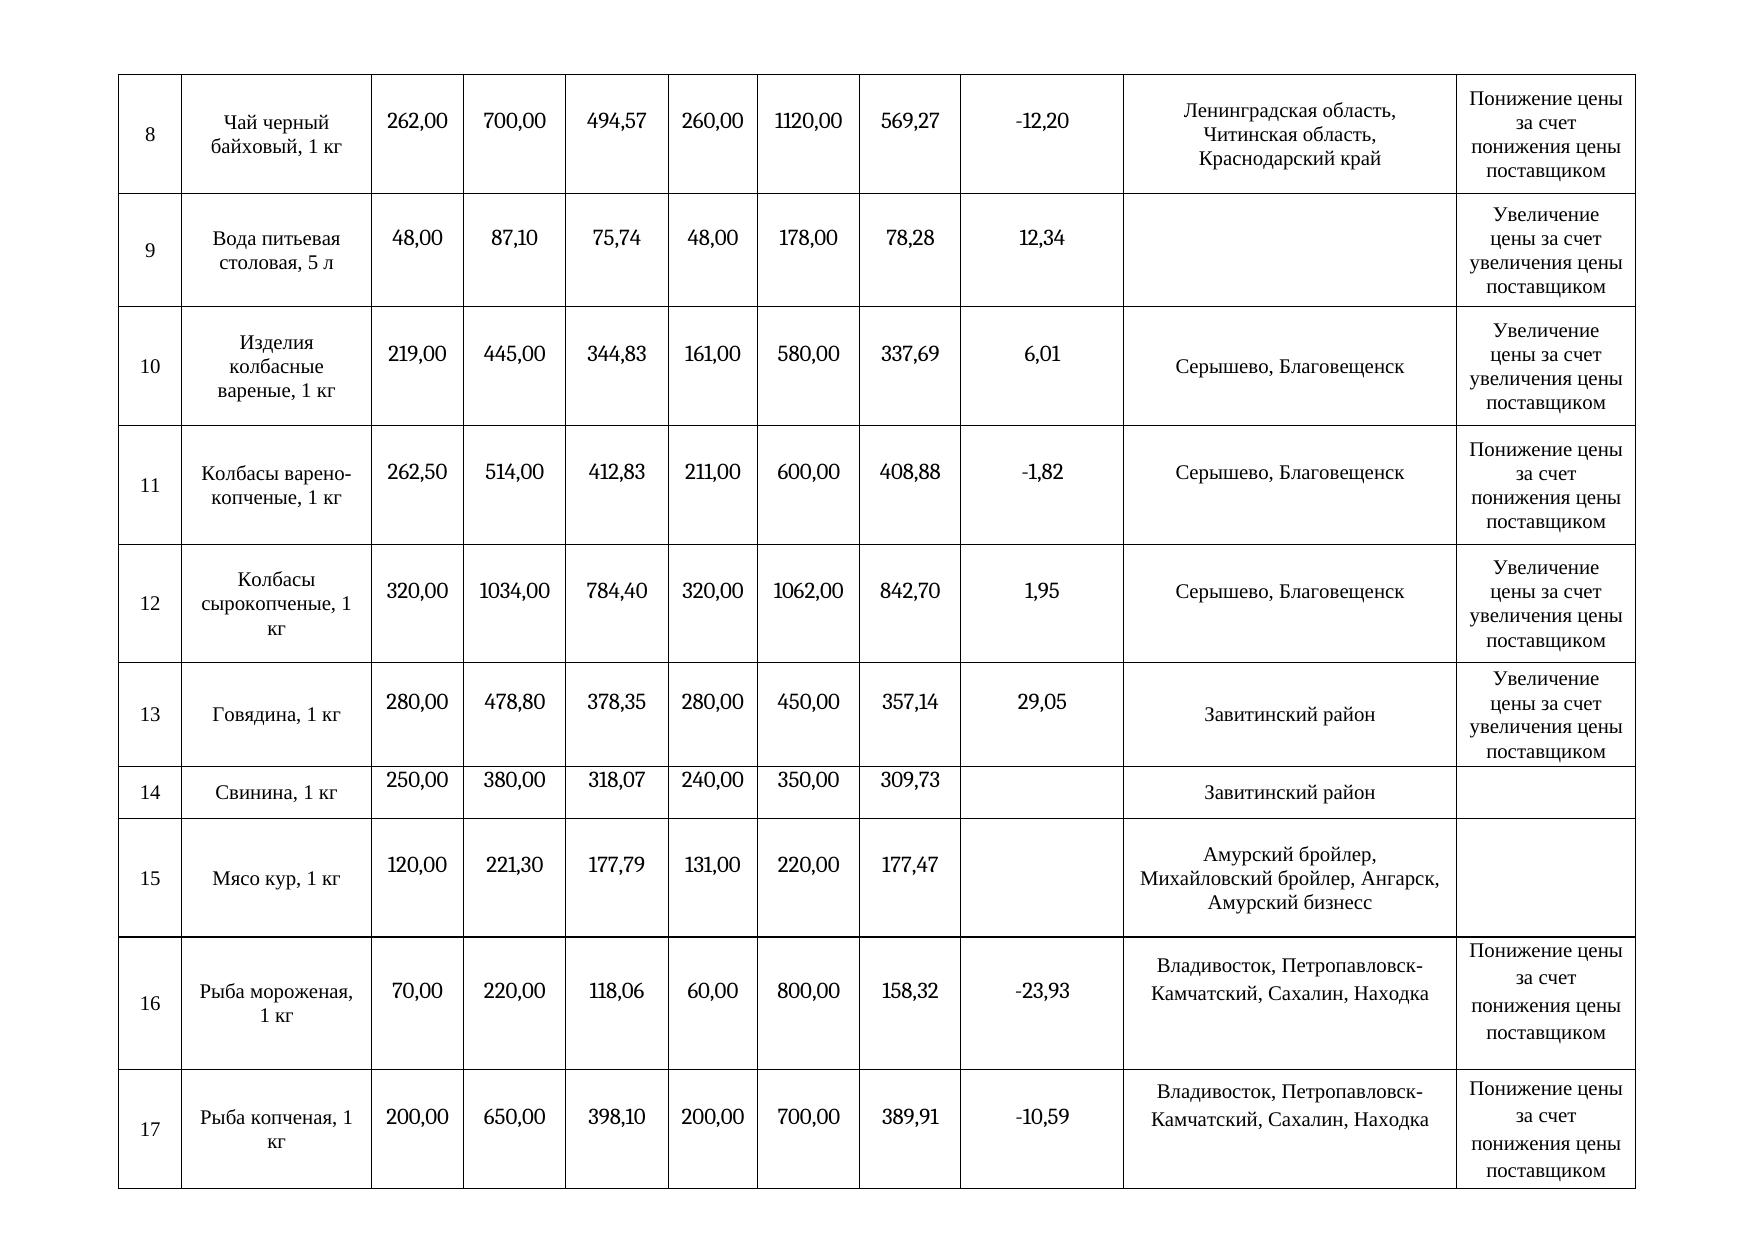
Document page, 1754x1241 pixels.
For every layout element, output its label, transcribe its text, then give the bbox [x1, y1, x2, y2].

table_cell 11 [119, 426, 181, 543]
table_cell 240,00 [669, 767, 757, 818]
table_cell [1457, 75, 1635, 193]
table_cell 221,30 [464, 819, 565, 936]
table_cell 14 [119, 767, 181, 818]
table_cell 842,70 [860, 545, 960, 662]
table_cell 350,00 [758, 767, 859, 818]
table_cell Понижение цены за счет понижения цены поставщиком [1457, 938, 1635, 1069]
table_cell [961, 767, 1123, 818]
table_cell 9 [119, 194, 181, 306]
table_cell 177,47 [860, 819, 960, 936]
table_cell 220,00 [464, 938, 565, 1069]
table_cell Завитинский район [1124, 663, 1456, 766]
table_cell Говядина, 1 кг [182, 663, 371, 766]
table_cell 478,80 [464, 663, 565, 766]
table_cell -23,93 [961, 938, 1123, 1069]
table_cell 280,00 [372, 663, 463, 766]
table_cell 650,00 [464, 1070, 565, 1188]
table_cell 15 [119, 819, 181, 936]
table_cell 412,83 [566, 426, 668, 543]
table_cell Завитинский район [1124, 767, 1456, 818]
table_cell 1062,00 [758, 545, 859, 662]
table_cell 200,00 [372, 1070, 463, 1188]
table_cell 8 [119, 75, 181, 193]
table_cell Рыба мороженая, 1 кг [182, 938, 371, 1069]
table_cell 262,50 [372, 426, 463, 543]
table_cell Рыба копченая, 1 кг [182, 1070, 371, 1188]
table_cell Серышево, Благовещенск [1124, 545, 1456, 662]
table_cell -12,20 [961, 75, 1123, 193]
table_cell 1,95 [961, 545, 1123, 662]
table_cell 60,00 [669, 938, 757, 1069]
table_cell 700,00 [758, 1070, 859, 1188]
table_cell 600,00 [758, 426, 859, 543]
table_cell Колбасы варено-копченые, 1 кг [182, 426, 371, 543]
table_cell 320,00 [669, 545, 757, 662]
table_cell 178,00 [758, 194, 859, 306]
table_cell 118,06 [566, 938, 668, 1069]
table_cell 10 [119, 307, 181, 425]
table_cell Мясо кур, 1 кг [182, 819, 371, 936]
table_cell Амурский бройлер, Михайловский бройлер, Ангарск, Амурский бизнесс [1124, 819, 1456, 936]
table_cell 380,00 [464, 767, 565, 818]
table_cell 357,14 [860, 663, 960, 766]
table_cell 220,00 [758, 819, 859, 936]
table_cell Серышево, Благовещенск [1124, 307, 1456, 425]
table_cell 389,91 [860, 1070, 960, 1188]
table_cell [1457, 767, 1635, 818]
table_cell 200,00 [669, 1070, 757, 1188]
table_cell 445,00 [464, 307, 565, 425]
table_cell 1034,00 [464, 545, 565, 662]
table_cell Изделия колбасные вареные, 1 кг [182, 307, 371, 425]
table_cell Увеличение цены за счет увеличения цены поставщиком [1457, 307, 1635, 425]
table_cell 211,00 [669, 426, 757, 543]
table_cell 450,00 [758, 663, 859, 766]
table_cell 800,00 [758, 938, 859, 1069]
table_cell 337,69 [860, 307, 960, 425]
table_cell 408,88 [860, 426, 960, 543]
table_cell 514,00 [464, 426, 565, 543]
table_cell Вода питьевая столовая, 5 л [182, 194, 371, 306]
table_cell 320,00 [372, 545, 463, 662]
table_cell 158,32 [860, 938, 960, 1069]
table_cell 378,35 [566, 663, 668, 766]
table_cell -1,82 [961, 426, 1123, 543]
table_cell 87,10 [464, 194, 565, 306]
table_cell 398,10 [566, 1070, 668, 1188]
table_cell 131,00 [669, 819, 757, 936]
table_cell 17 [119, 1070, 181, 1188]
table_cell 75,74 [566, 194, 668, 306]
table_cell 1120,00 [758, 75, 859, 193]
table_cell Увеличение цены за счет увеличения цены поставщиком [1457, 545, 1635, 662]
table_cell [1457, 1070, 1635, 1188]
table_cell Свинина, 1 кг [182, 767, 371, 818]
table_cell 250,00 [372, 767, 463, 818]
table_cell 309,73 [860, 767, 960, 818]
table_cell Увеличение цены за счет увеличения цены поставщиком [1457, 194, 1635, 306]
table_cell 318,07 [566, 767, 668, 818]
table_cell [1124, 1070, 1456, 1188]
table_cell 6,01 [961, 307, 1123, 425]
table_cell 29,05 [961, 663, 1123, 766]
table_cell 219,00 [372, 307, 463, 425]
table_cell 12,34 [961, 194, 1123, 306]
table_cell 13 [119, 663, 181, 766]
table_cell 48,00 [669, 194, 757, 306]
table_cell 784,40 [566, 545, 668, 662]
table_cell 344,83 [566, 307, 668, 425]
table_cell 700,00 [464, 75, 565, 193]
table_cell Колбасы сырокопченые, 1 кг [182, 545, 371, 662]
table_cell 78,28 [860, 194, 960, 306]
table_cell 580,00 [758, 307, 859, 425]
table_cell Ленинградская область, Читинская область, Краснодарский край [1124, 75, 1456, 193]
table_cell Понижение цены за счет понижения цены поставщиком [1457, 426, 1635, 543]
table_cell Чай черный байховый, 1 кг [182, 75, 371, 193]
table_cell 120,00 [372, 819, 463, 936]
table_cell 494,57 [566, 75, 668, 193]
table_cell 161,00 [669, 307, 757, 425]
table_cell 260,00 [669, 75, 757, 193]
table_cell 569,27 [860, 75, 960, 193]
table_cell 16 [119, 938, 181, 1069]
table_cell Серышево, Благовещенск [1124, 426, 1456, 543]
table_cell 280,00 [669, 663, 757, 766]
table_cell Увеличение цены за счет увеличения цены поставщиком [1457, 663, 1635, 766]
table_cell Владивосток, Петропавловск-Камчатский, Сахалин, Находка [1124, 938, 1456, 1069]
table_cell [1457, 819, 1635, 936]
table_cell -10,59 [961, 1070, 1123, 1188]
table_cell [1124, 194, 1456, 306]
table_cell 262,00 [372, 75, 463, 193]
table_cell [961, 819, 1123, 936]
table_cell 12 [119, 545, 181, 662]
table_cell 70,00 [372, 938, 463, 1069]
table_cell 177,79 [566, 819, 668, 936]
table_cell 48,00 [372, 194, 463, 306]
